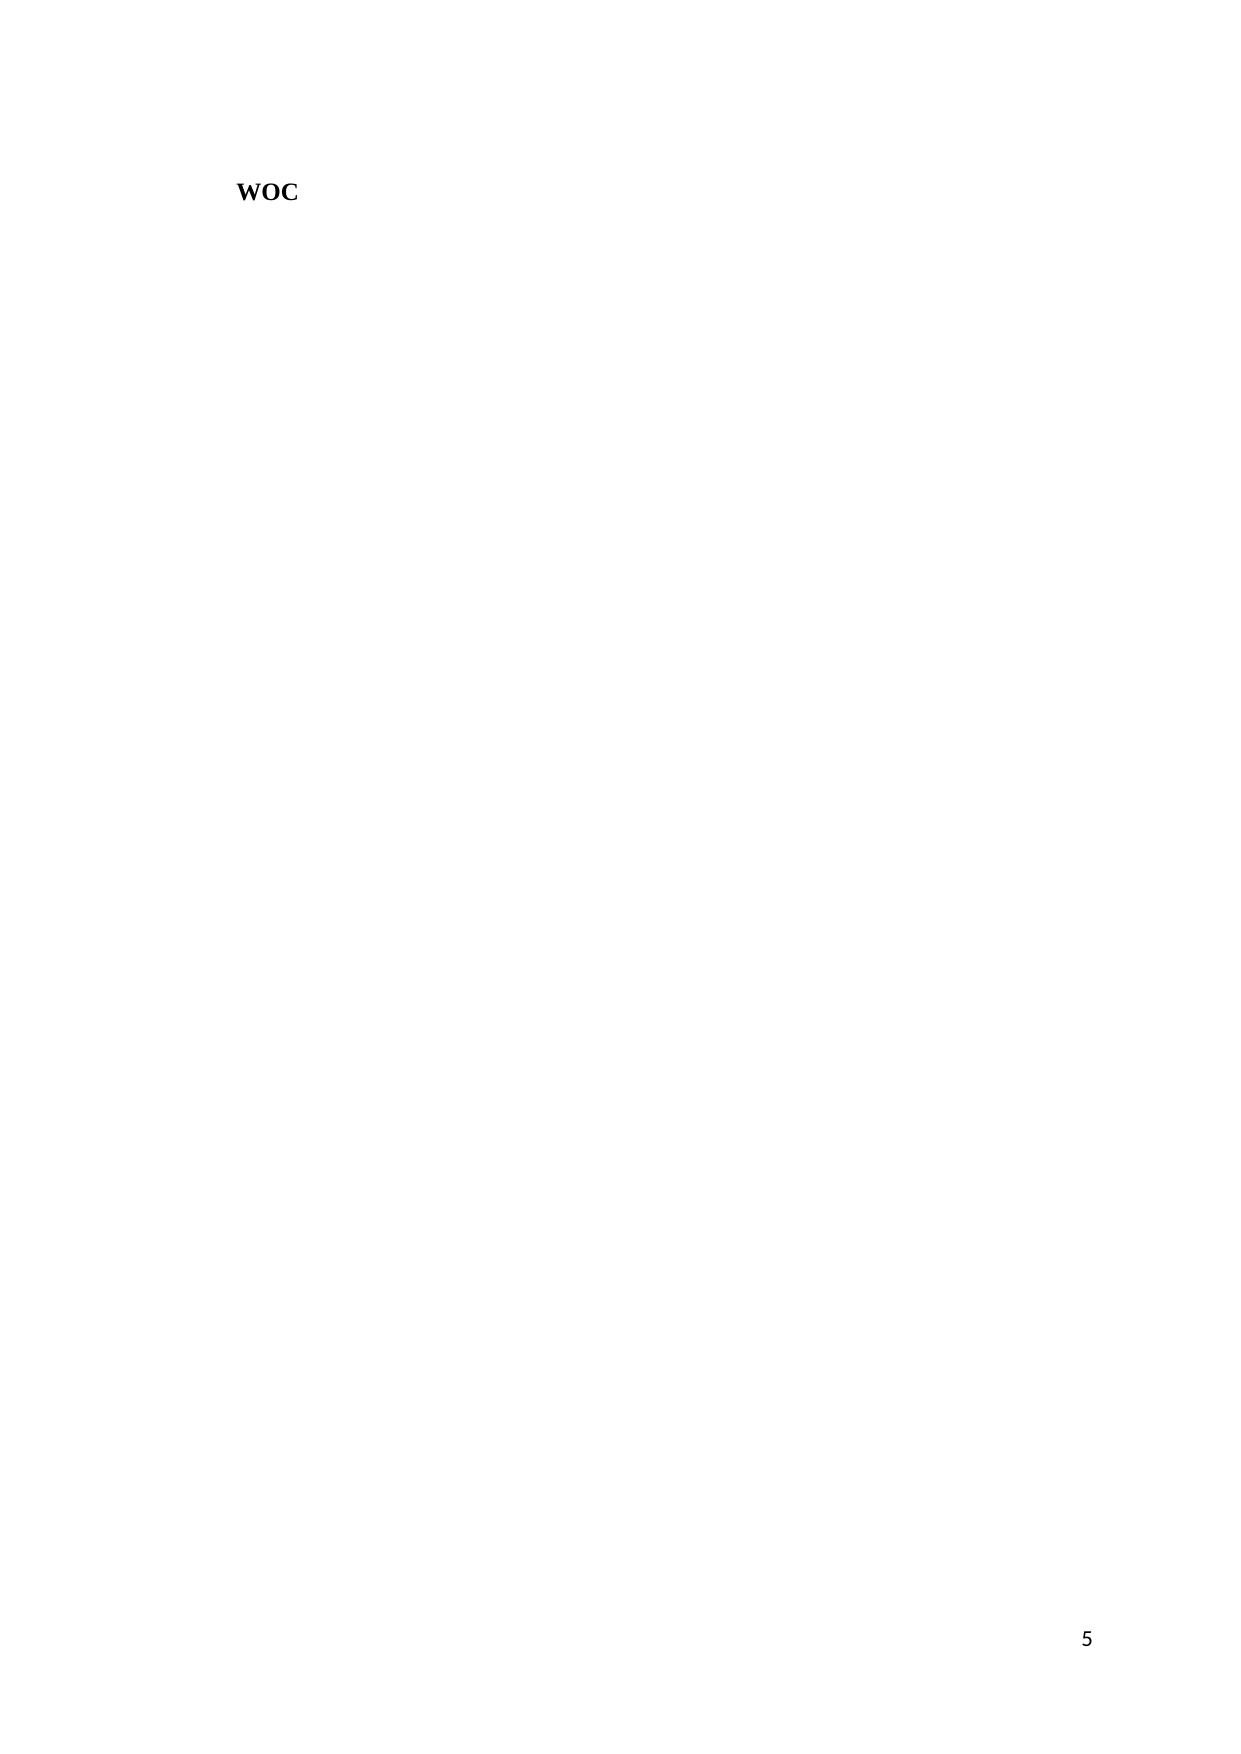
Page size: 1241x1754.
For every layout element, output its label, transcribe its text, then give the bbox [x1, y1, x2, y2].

text WOC [236, 177, 1092, 206]
